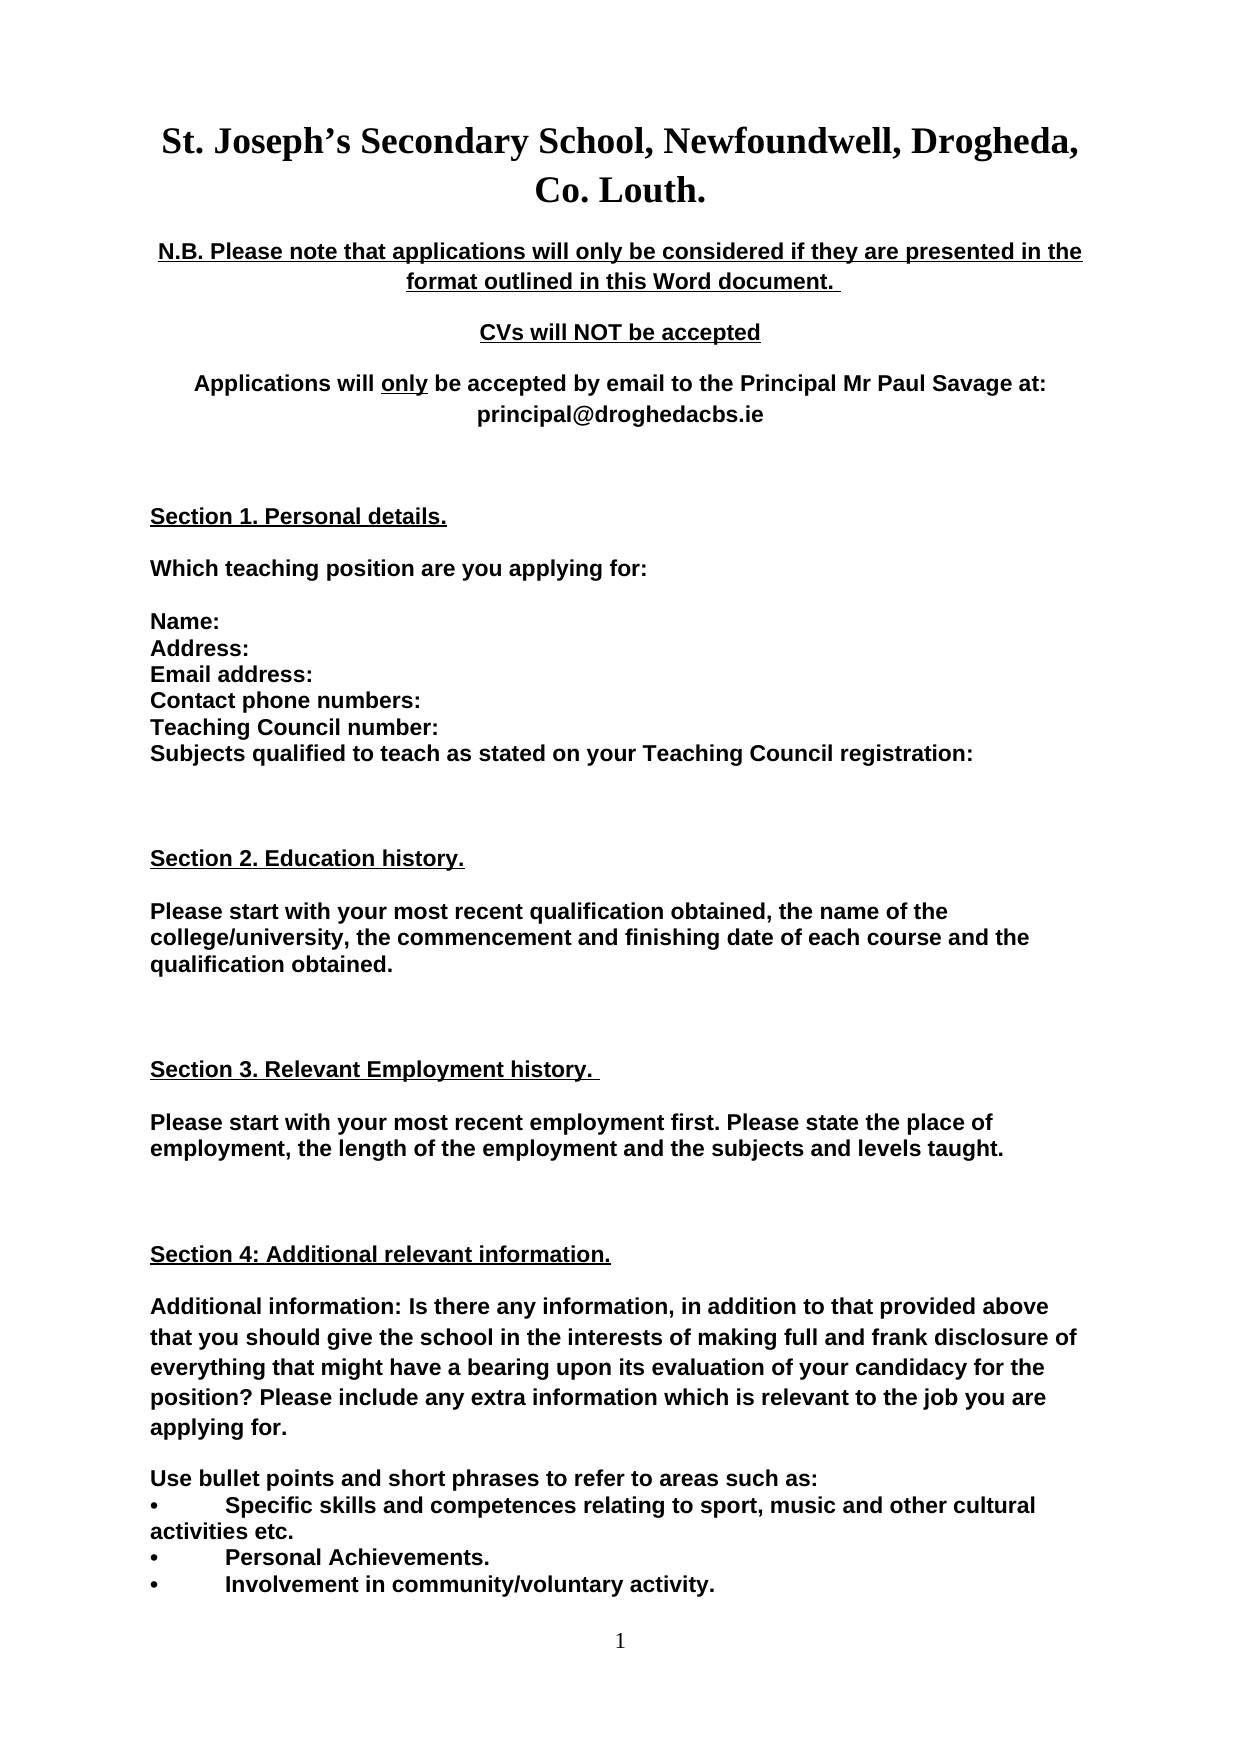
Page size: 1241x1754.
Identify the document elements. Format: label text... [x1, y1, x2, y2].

text Section 3. Relevant Employment history. [150, 1056, 1090, 1082]
text Applications will only be accepted by email to the Principal Mr Paul Savage at: principal@droghedacbs.ie [150, 370, 1090, 427]
text CVs will NOT be accepted [150, 319, 1090, 346]
text St. Joseph’s Secondary School, Newfoundwell, Drogheda, Co. Louth. [150, 118, 1090, 211]
text Teaching Council number: [150, 713, 1090, 740]
text • Involvement in community/voluntary activity. [150, 1571, 1090, 1597]
text Use bullet points and short phrases to refer to areas such as: [150, 1465, 1090, 1492]
text • Personal Achievements. [150, 1544, 1090, 1571]
text Section 1. Personal details. [150, 503, 1090, 529]
text Section 4: Additional relevant information. [150, 1241, 1090, 1267]
text Additional information: Is there any information, in addition to that provided above that you should give the school in the interests of making full and frank disclosure of everything that might have a bearing upon its evaluation of your candidacy for the position? Please include any extra information which is relevant to the job you are applying for. [150, 1293, 1090, 1441]
text N.B. Please note that applications will only be considered if they are presented in the format outlined in this Word document. [150, 238, 1090, 295]
text Name: [150, 608, 1090, 634]
text Subjects qualified to teach as stated on your Teaching Council registration: [150, 740, 1090, 766]
text Contact phone numbers: [150, 687, 1090, 713]
text Please start with your most recent employment first. Please state the place of employment, the length of the employment and the subjects and levels taught. [150, 1109, 1090, 1162]
text Which teaching position are you applying for: [150, 555, 1090, 582]
text Please start with your most recent qualification obtained, the name of the college/university, the commencement and finishing date of each course and the qualification obtained. [150, 898, 1090, 977]
text Address: [150, 634, 1090, 661]
text Email address: [150, 661, 1090, 687]
text Section 2. Education history. [150, 845, 1090, 872]
text • Specific skills and competences relating to sport, music and other cultural activities etc. [150, 1492, 1090, 1544]
